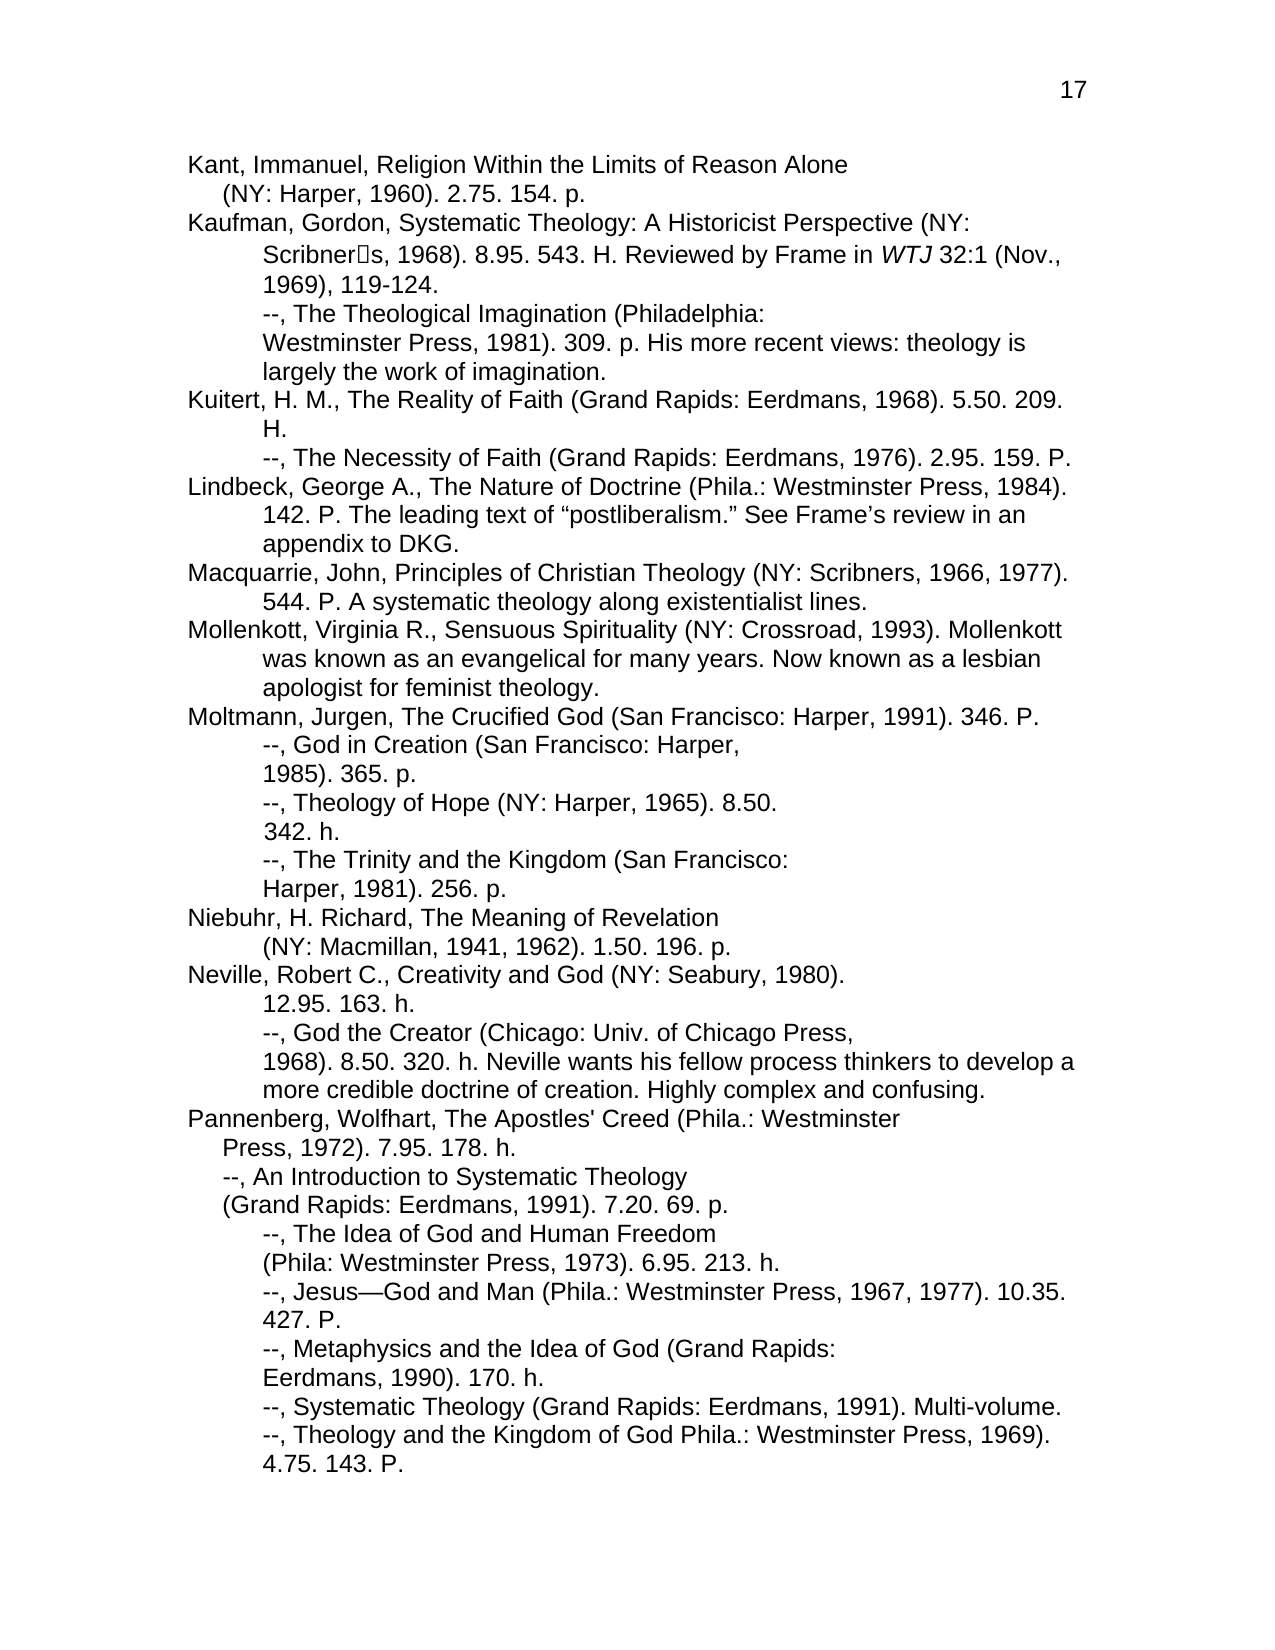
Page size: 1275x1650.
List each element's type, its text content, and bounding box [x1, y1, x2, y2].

text 12.95. 163. h. [187, 989, 1087, 1018]
text Kaufman, Gordon, Systematic Theology: A Historicist Perspective (NY: Scribners, 1968). 8.95. 543. H. Reviewed by Frame in WTJ 32:1 (Nov., 1969), 119-124. [187, 207, 1087, 299]
text Kant, Immanuel, Religion Within the Limits of Reason Alone [187, 150, 1087, 179]
text (NY: Harper, 1960). 2.75. 154. p. [187, 179, 1087, 207]
text --, Metaphysics and the Idea of God (: [187, 1334, 1087, 1363]
text (Phila: Westminster Press, 1973). 6.95. 213. h. [187, 1248, 1087, 1277]
text Neville, Robert C., Creativity and God (NY: Seabury, 1980). [187, 960, 1087, 989]
text --, God in Creation (: Harper, [187, 730, 1087, 759]
text 1968). 8.50. 320. h. Neville wants his fellow process thinkers to develop a more credible doctrine of creation. Highly complex and confusing. [187, 1047, 1087, 1104]
text Eerdmans, 1990). 170. h. [187, 1363, 1087, 1392]
text --, An Introduction to Systematic Theology [187, 1162, 1087, 1190]
text --, Jesus—God and Man (Phila.: Westminster Press, 1967, 1977). 10.35. 427. P. [187, 1277, 1087, 1334]
text (NY: Macmillan, 1941, 1962). 1.50. 196. p. [187, 932, 1087, 960]
text --, The Theological Imagination (: [187, 299, 1087, 328]
text --, Theology of Hope (NY: Harper, 1965). 8.50. [187, 788, 1087, 817]
text Harper, 1981). 256. p. [187, 874, 1087, 903]
text --, The Trinity and the Kingdom (: [187, 845, 1087, 874]
text --, Systematic Theology (Grand Rapids: Eerdmans, 1991). Multi-volume. [187, 1392, 1087, 1420]
text Pannenberg, Wolfhart, The Apostles' Creed (Phila.: [187, 1104, 1087, 1133]
text Kuitert, H. M., The Reality of Faith (Grand Rapids: Eerdmans, 1968). 5.50. 209. H. [187, 385, 1087, 443]
text 1985). 365. p. [187, 759, 1087, 788]
text (Grand Rapids: Eerdmans, 1991). 7.20. 69. p. [187, 1190, 1087, 1219]
text --, God the Creator (: Press, [187, 1018, 1087, 1047]
text Lindbeck, George A., The Nature of Doctrine (Phila.: Westminster Press, 1984). 142. P. The leading text of “postliberalism.” See Frame’s review in an appendix to DKG. [187, 472, 1087, 558]
text Westminster Press, 1981). 309. p. His more recent views: theology is largely the work of imagination. [187, 328, 1087, 385]
text Niebuhr, H. Richard, The Meaning of Revelation [187, 903, 1087, 932]
text --, The Idea of God and Human Freedom [187, 1219, 1087, 1248]
text 342. h. [187, 817, 1087, 845]
text --, Theology and the of Phila.: Press, 1969). 4.75. 143. P. [187, 1420, 1087, 1478]
text Mollenkott, Virginia R., Sensuous Spirituality (NY: Crossroad, 1993). Mollenkott was known as an evangelical for many years. Now known as a lesbian apologist for feminist theology. [187, 615, 1087, 702]
text --, The Necessity of Faith (Grand Rapids: Eerdmans, 1976). 2.95. 159. P. [187, 443, 1087, 472]
text Moltmann, Jurgen, The Crucified God (San Francisco: Harper, 1991). 346. P. [187, 702, 1087, 730]
text Macquarrie, John, Principles of Christian Theology (NY: Scribners, 1966, 1977). 544. P. A systematic theology along existentialist lines. [187, 558, 1087, 615]
text Press, 1972). 7.95. 178. h. [187, 1133, 1087, 1162]
